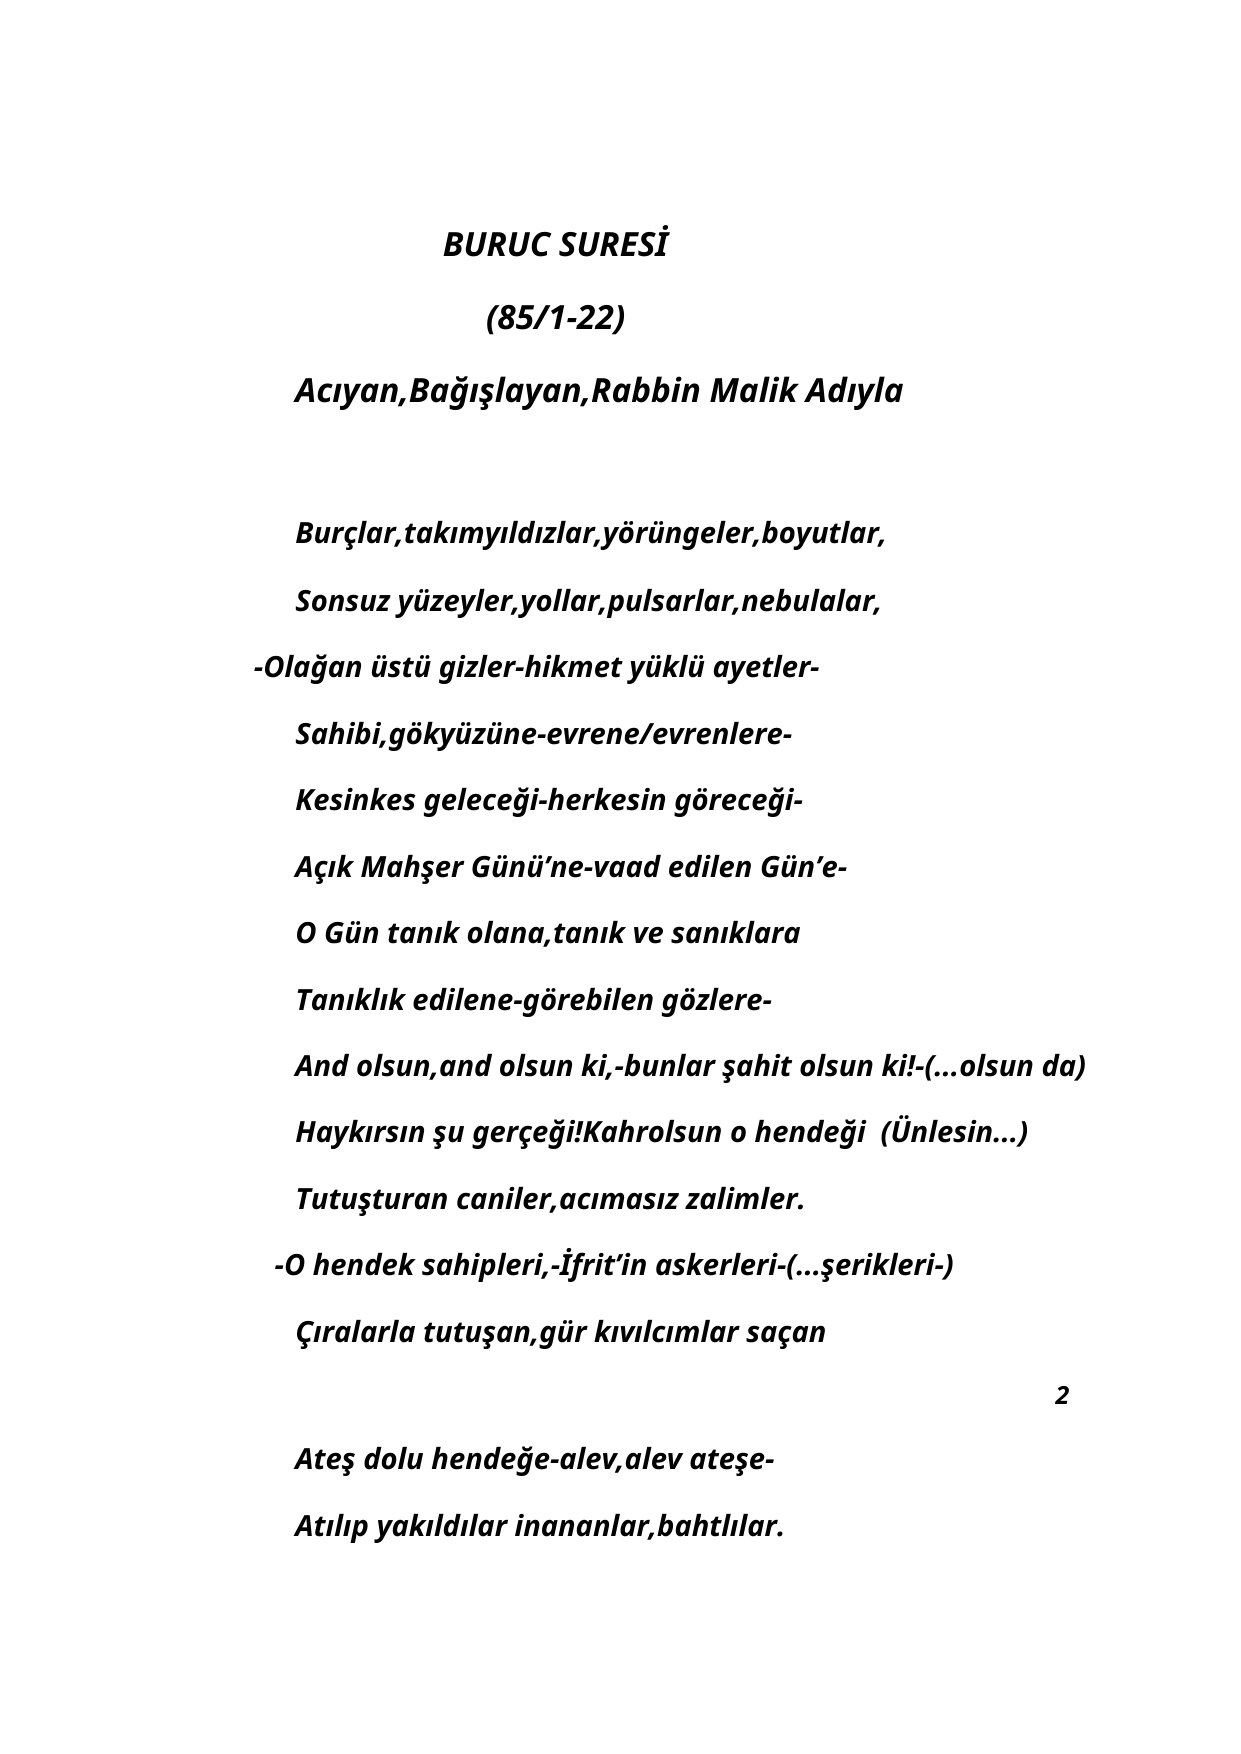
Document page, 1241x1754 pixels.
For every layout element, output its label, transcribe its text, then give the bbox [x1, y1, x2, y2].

text BURUC SURESİ [148, 221, 1093, 266]
text Sahibi,gökyüzüne-evrene/evrenlere- [148, 713, 1093, 753]
text Çıralarla tutuşan,gür kıvılcımlar saçan [148, 1311, 1093, 1351]
text Tanıklık edilene-görebilen gözlere- [148, 979, 1093, 1018]
text -O hendek sahipleri,-İfrit’in askerleri-(...şerikleri-) [148, 1244, 1093, 1284]
text Sonsuz yüzeyler,yollar,pulsarlar,nebulalar, [148, 580, 1093, 620]
text Atılıp yakıldılar inananlar,bahtlılar. [148, 1505, 1093, 1544]
text Kesinkes geleceği-herkesin göreceği- [148, 779, 1093, 819]
text Tutuşturan caniler,acımasız zalimler. [148, 1178, 1093, 1218]
text Ateş dolu hendeğe-alev,alev ateşe- [148, 1438, 1093, 1478]
text O Gün tanık olana,tanık ve sanıklara [148, 912, 1093, 952]
text Haykırsın şu gerçeği!Kahrolsun o hendeği (Ünlesin...) [148, 1112, 1093, 1151]
text Açık Mahşer Günü’ne-vaad edilen Gün’e- [148, 846, 1093, 886]
text Burçlar,takımyıldızlar,yörüngeler,boyutlar, [148, 513, 1093, 552]
text Acıyan,Bağışlayan,Rabbin Malik Adıyla [148, 367, 1093, 412]
text And olsun,and olsun ki,-bunlar şahit olsun ki!-(...olsun da) [148, 1045, 1093, 1085]
text 2 [148, 1377, 1093, 1412]
text (85/1-22) [148, 294, 1093, 339]
text -Olağan üstü gizler-hikmet yüklü ayetler- [148, 646, 1093, 686]
